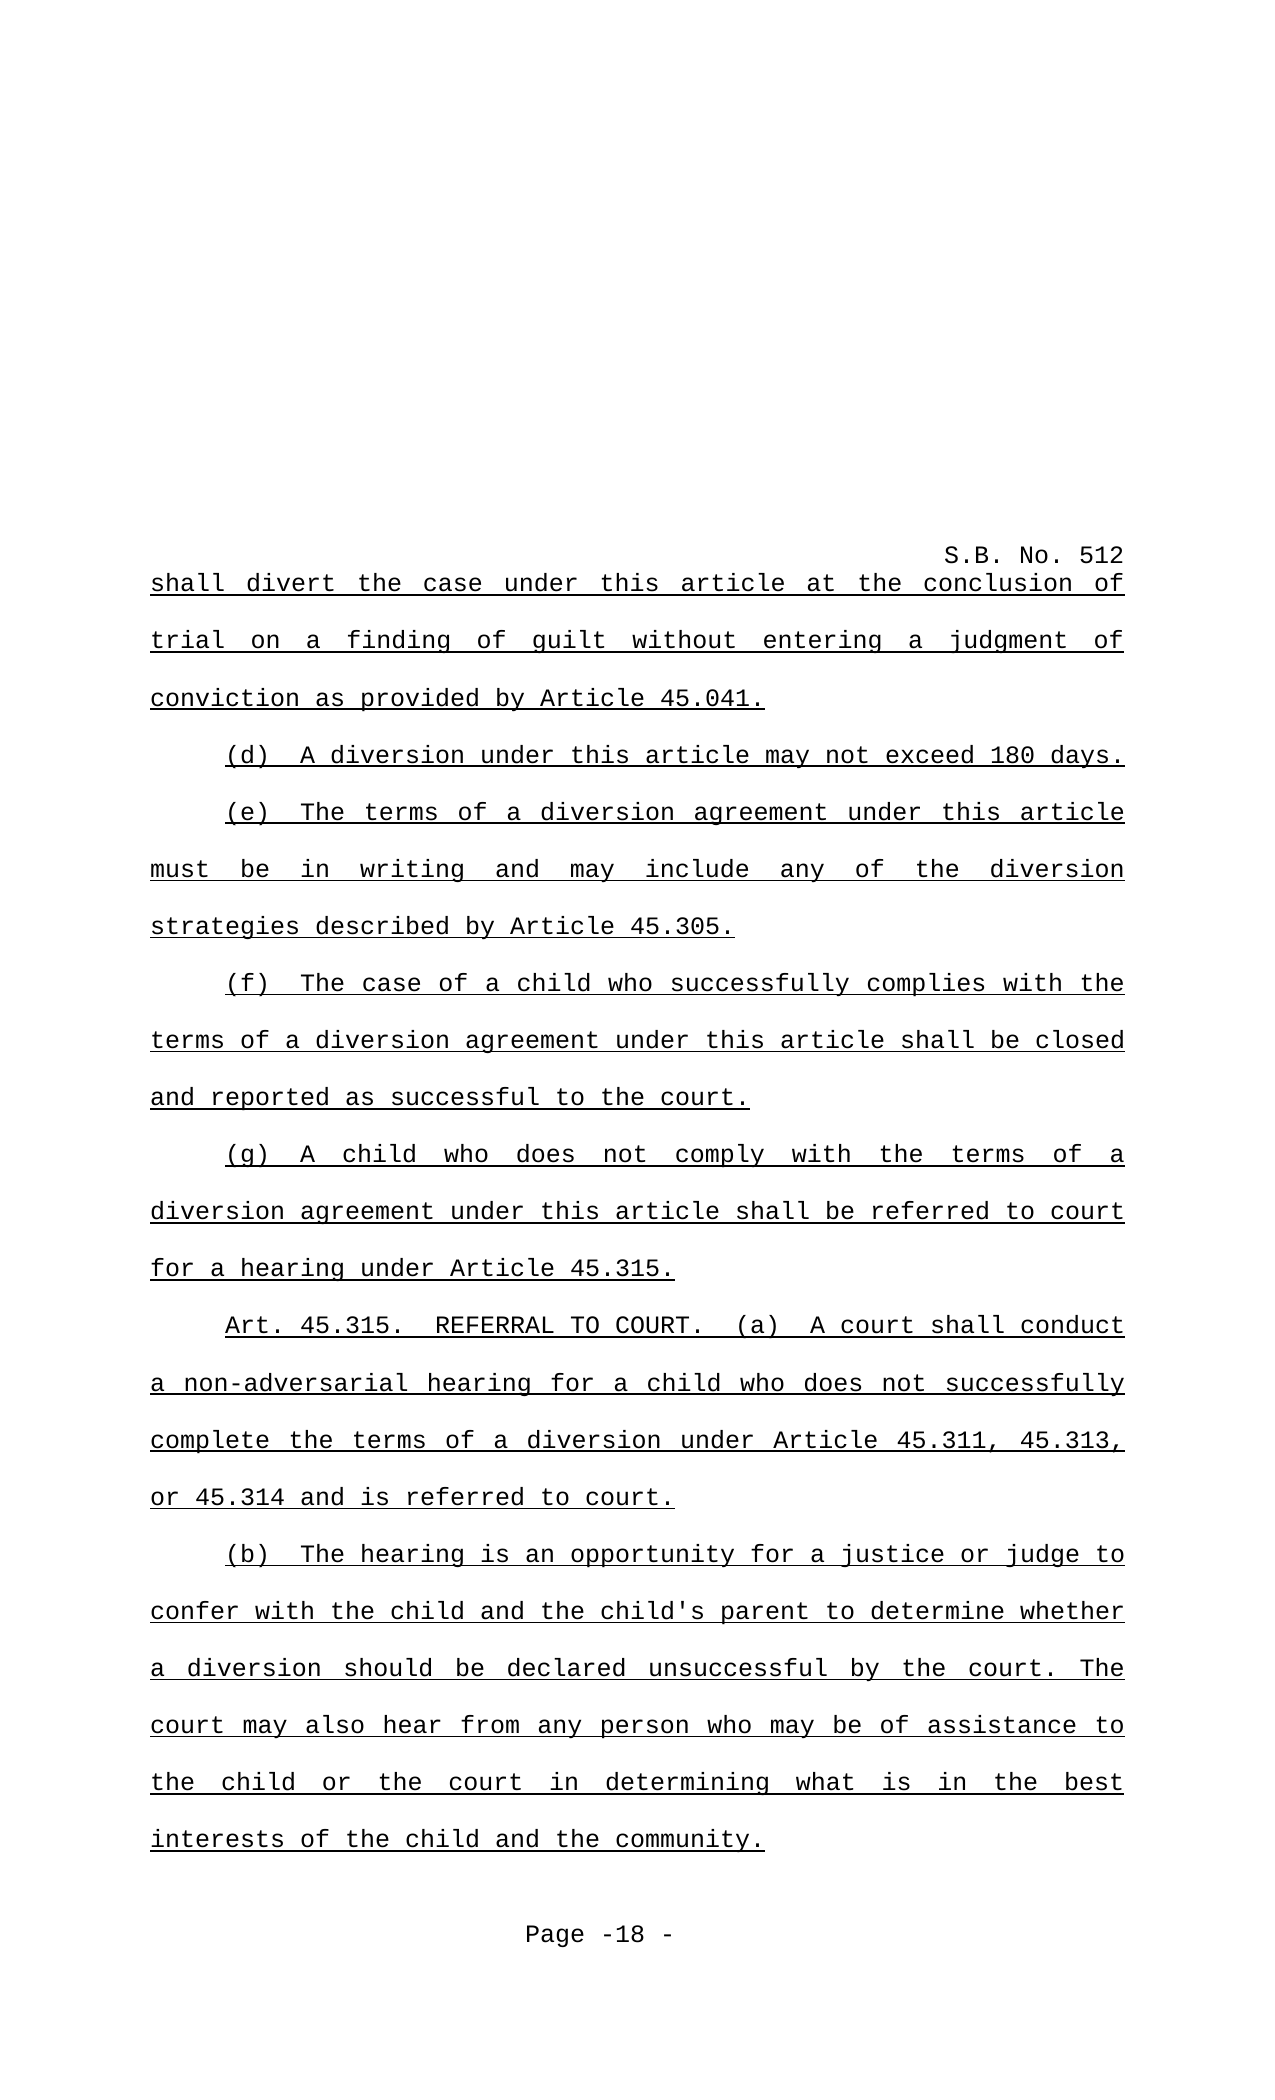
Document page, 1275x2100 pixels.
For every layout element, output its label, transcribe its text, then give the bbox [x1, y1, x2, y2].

text (e) The terms of a diversion agreement under this article must be in writing and may include any of the diversion strategies described by Article 45.305. [150, 881, 1125, 942]
text Art. 45.315. REFERRAL TO COURT. (a) A court shall conduct a non-adversarial hearing for a child who does not successfully complete the terms of a diversion under Article 45.311, 45.313, or 45.314 and is referred to court. [150, 1395, 1125, 1450]
text (g) A child who does not comply with the terms of a diversion agreement under this article shall be referred to court for a hearing under Article 45.315. [150, 1142, 1125, 1222]
text (b) The hearing is an opportunity for a justice or judge to confer with the child and the child's parent to determine whether a diversion should be declared unsuccessful by the court. The court may also hear from any person who may be of assistance to the child or the court in determining what is in the best interests of the child and the community. [150, 1680, 1125, 1736]
text (d) A diversion under this article may not exceed 180 days. [150, 742, 1125, 771]
text (f) The case of a child who successfully complies with the terms of a diversion agreement under this article shall be closed and reported as successful to the court. [150, 1052, 1125, 1113]
text (b) The hearing is an opportunity for a justice or judge to confer with the child and the child's parent to determine whether a diversion should be declared unsuccessful by the court. The court may also hear from any person who may be of assistance to the child or the court in determining what is in the best interests of the child and the community. [150, 1737, 1125, 1855]
text (b) The hearing is an opportunity for a justice or judge to confer with the child and the child's parent to determine whether a diversion should be declared unsuccessful by the court. The court may also hear from any person who may be of assistance to the child or the court in determining what is in the best interests of the child and the community. [150, 1623, 1125, 1679]
text (g) A child who does not comply with the terms of a diversion agreement under this article shall be referred to court for a hearing under Article 45.315. [150, 1224, 1125, 1284]
text (e) The terms of a diversion agreement under this article must be in writing and may include any of the diversion strategies described by Article 45.305. [150, 799, 1125, 880]
text Art. 45.315. REFERRAL TO COURT. (a) A court shall conduct a non-adversarial hearing for a child who does not successfully complete the terms of a diversion under Article 45.311, 45.313, or 45.314 and is referred to court. [150, 1313, 1125, 1393]
text (f) The case of a child who successfully complies with the terms of a diversion agreement under this article shall be closed and reported as successful to the court. [150, 970, 1125, 1051]
text (b) The hearing is an opportunity for a justice or judge to confer with the child and the child's parent to determine whether a diversion should be declared unsuccessful by the court. The court may also hear from any person who may be of assistance to the child or the court in determining what is in the best interests of the child and the community. [150, 1541, 1125, 1622]
text Art. 45.315. REFERRAL TO COURT. (a) A court shall conduct a non-adversarial hearing for a child who does not successfully complete the terms of a diversion under Article 45.311, 45.313, or 45.314 and is referred to court. [150, 1452, 1125, 1513]
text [150, 571, 1125, 594]
